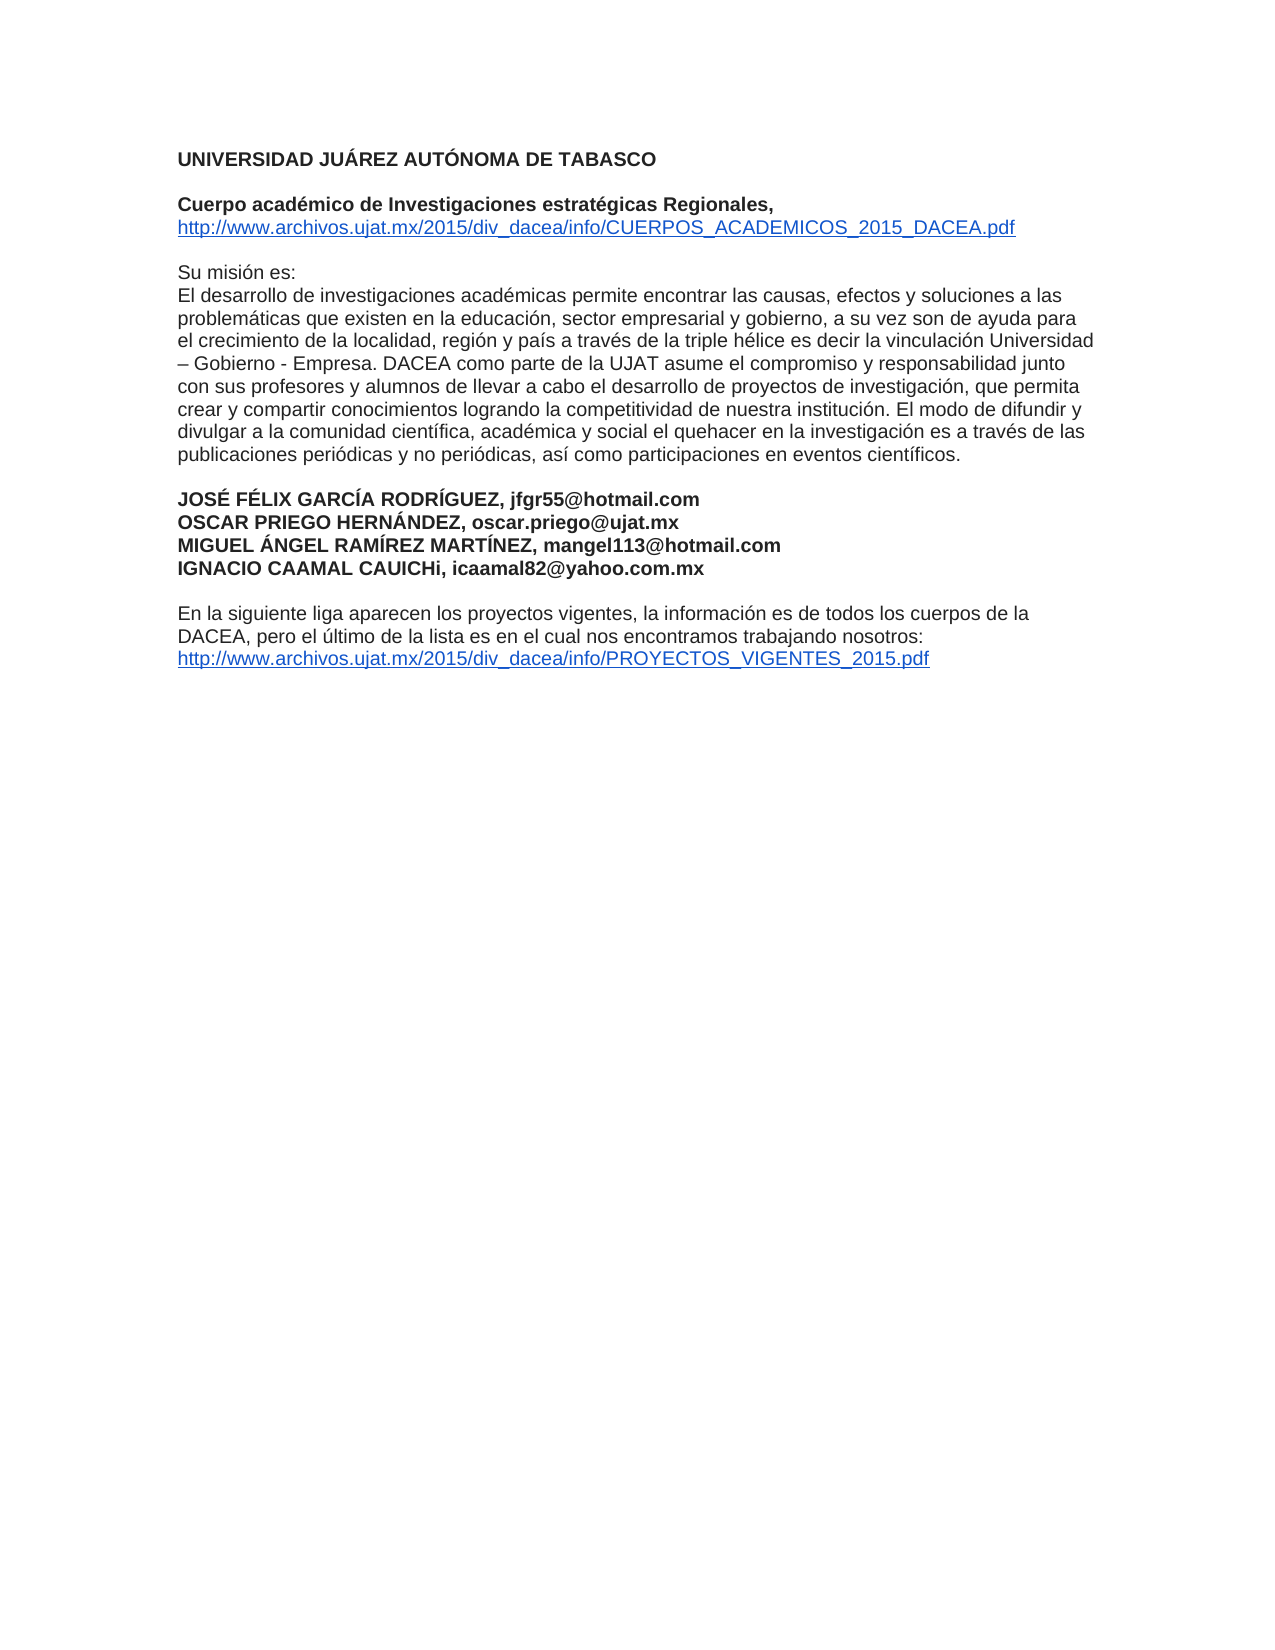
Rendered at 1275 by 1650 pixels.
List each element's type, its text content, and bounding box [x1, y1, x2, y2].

text En la siguiente liga aparecen los proyectos vigentes, la información es de todos los cuerpos de la DACEA, pero el último de la lista es en el cual nos encontramos trabajando nosotros: http://www.archivos.ujat.mx/2015/div_dacea/info/PROYECTOS_VIGENTES_2015.pdf [177, 602, 1098, 693]
text JOSÉ FÉLIX GARCÍA RODRÍGUEZ, jfgr55@hotmail.com [177, 488, 1098, 511]
text IGNACIO CAAMAL CAUICHi, icaamal82@yahoo.com.mx [177, 556, 1098, 579]
text Cuerpo académico de Investigaciones estratégicas Regionales, http://www.archivos.ujat.mx/2015/div_dacea/info/CUERPOS_ACADEMICOS_2015_DACEA.pdf Su misión es: [177, 193, 1098, 284]
text MIGUEL ÁNGEL RAMÍREZ MARTÍNEZ, mangel113@hotmail.com [177, 534, 1098, 556]
text El desarrollo de investigaciones académicas permite encontrar las causas, efectos y soluciones a las problemáticas que existen en la educación, sector empresarial y gobierno, a su vez son de ayuda para el crecimiento de la localidad, región y país a través de la triple hélice es decir la vinculación Universidad – Gobierno - Empresa. DACEA como parte de la UJAT asume el compromiso y responsabilidad junto con sus profesores y alumnos de llevar a cabo el desarrollo de proyectos de investigación, que permita crear y compartir conocimientos logrando la competitividad de nuestra institución. El modo de difundir y divulgar a la comunidad científica, académica y social el quehacer en la investigación es a través de las publicaciones periódicas y no periódicas, así como participaciones en eventos científicos. [177, 284, 1098, 466]
text UNIVERSIDAD JUÁREZ AUTÓNOMA DE TABASCO [177, 148, 1098, 170]
text OSCAR PRIEGO HERNÁNDEZ, oscar.priego@ujat.mx [177, 511, 1098, 534]
